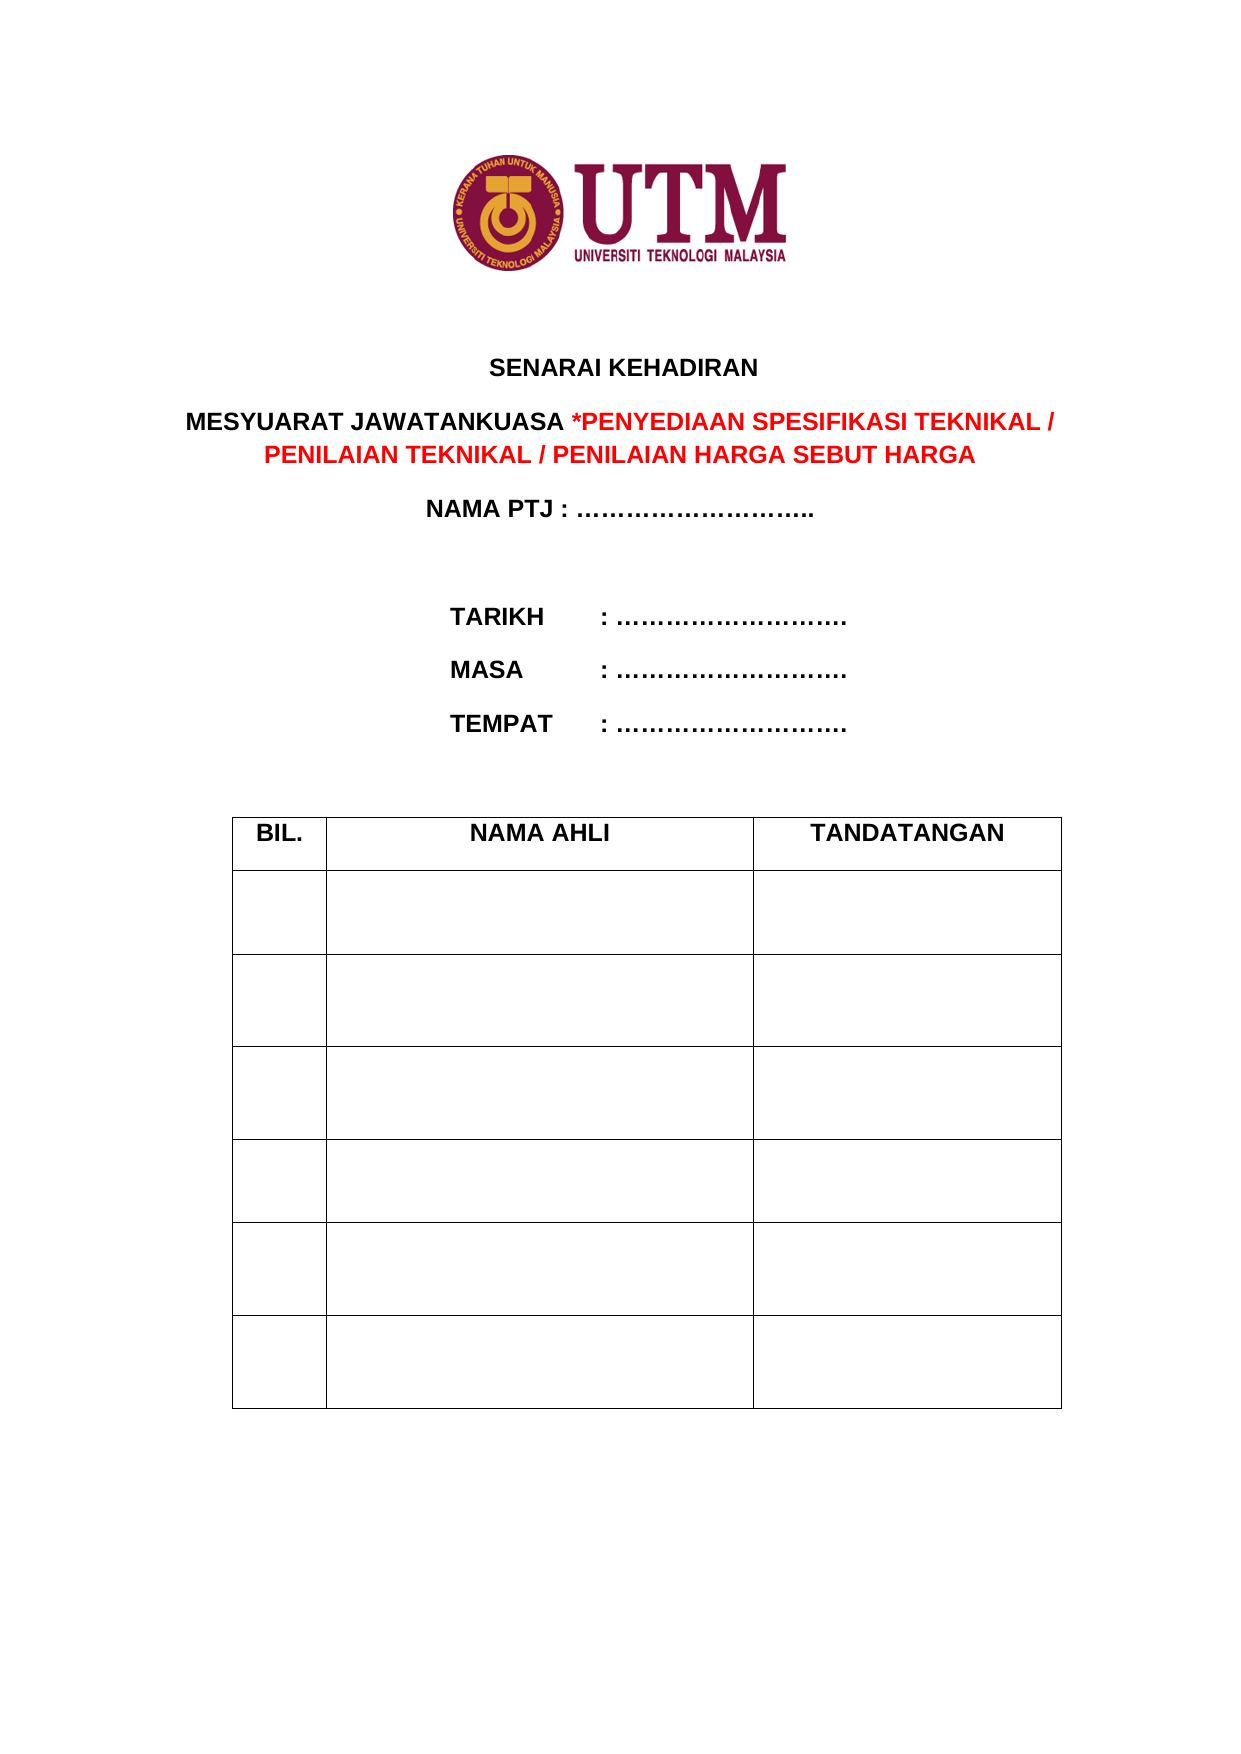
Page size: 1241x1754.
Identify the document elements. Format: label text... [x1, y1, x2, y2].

text SENARAI KEHADIRAN [150, 353, 1090, 382]
table_cell [754, 955, 1061, 1046]
table_cell [327, 871, 753, 953]
table_cell [233, 1140, 326, 1222]
text NAMA PTJ : ……………………….. [150, 494, 1090, 522]
table_cell [327, 955, 753, 1046]
table_cell [233, 1223, 326, 1315]
table_cell [754, 1140, 1061, 1222]
text MESYUARAT JAWATANKUASA *PENYEDIAAN SPESIFIKASI TEKNIKAL / PENILAIAN TEKNIKAL / PENILAIAN HARGA SEBUT HARGA [150, 407, 1090, 469]
text TARIKH : ………………………. [375, 601, 1090, 630]
table_cell [233, 1047, 326, 1139]
table_cell [754, 871, 1061, 953]
table_header TANDATANGAN [754, 818, 1061, 870]
table_cell [327, 1223, 753, 1315]
table_cell [754, 1223, 1061, 1315]
table_cell [754, 1047, 1061, 1139]
table_cell [327, 1316, 753, 1408]
table_header BIL. [233, 818, 326, 870]
picture [446, 150, 794, 275]
table_header NAMA AHLI [327, 818, 753, 870]
text TEMPAT : ………………………. [375, 709, 1090, 738]
table_cell [233, 1316, 326, 1408]
table_cell [233, 871, 326, 953]
table_cell [233, 955, 326, 1046]
table_cell [327, 1047, 753, 1139]
text MASA : ………………………. [375, 655, 1090, 684]
table_cell [754, 1316, 1061, 1408]
table_cell [327, 1140, 753, 1222]
